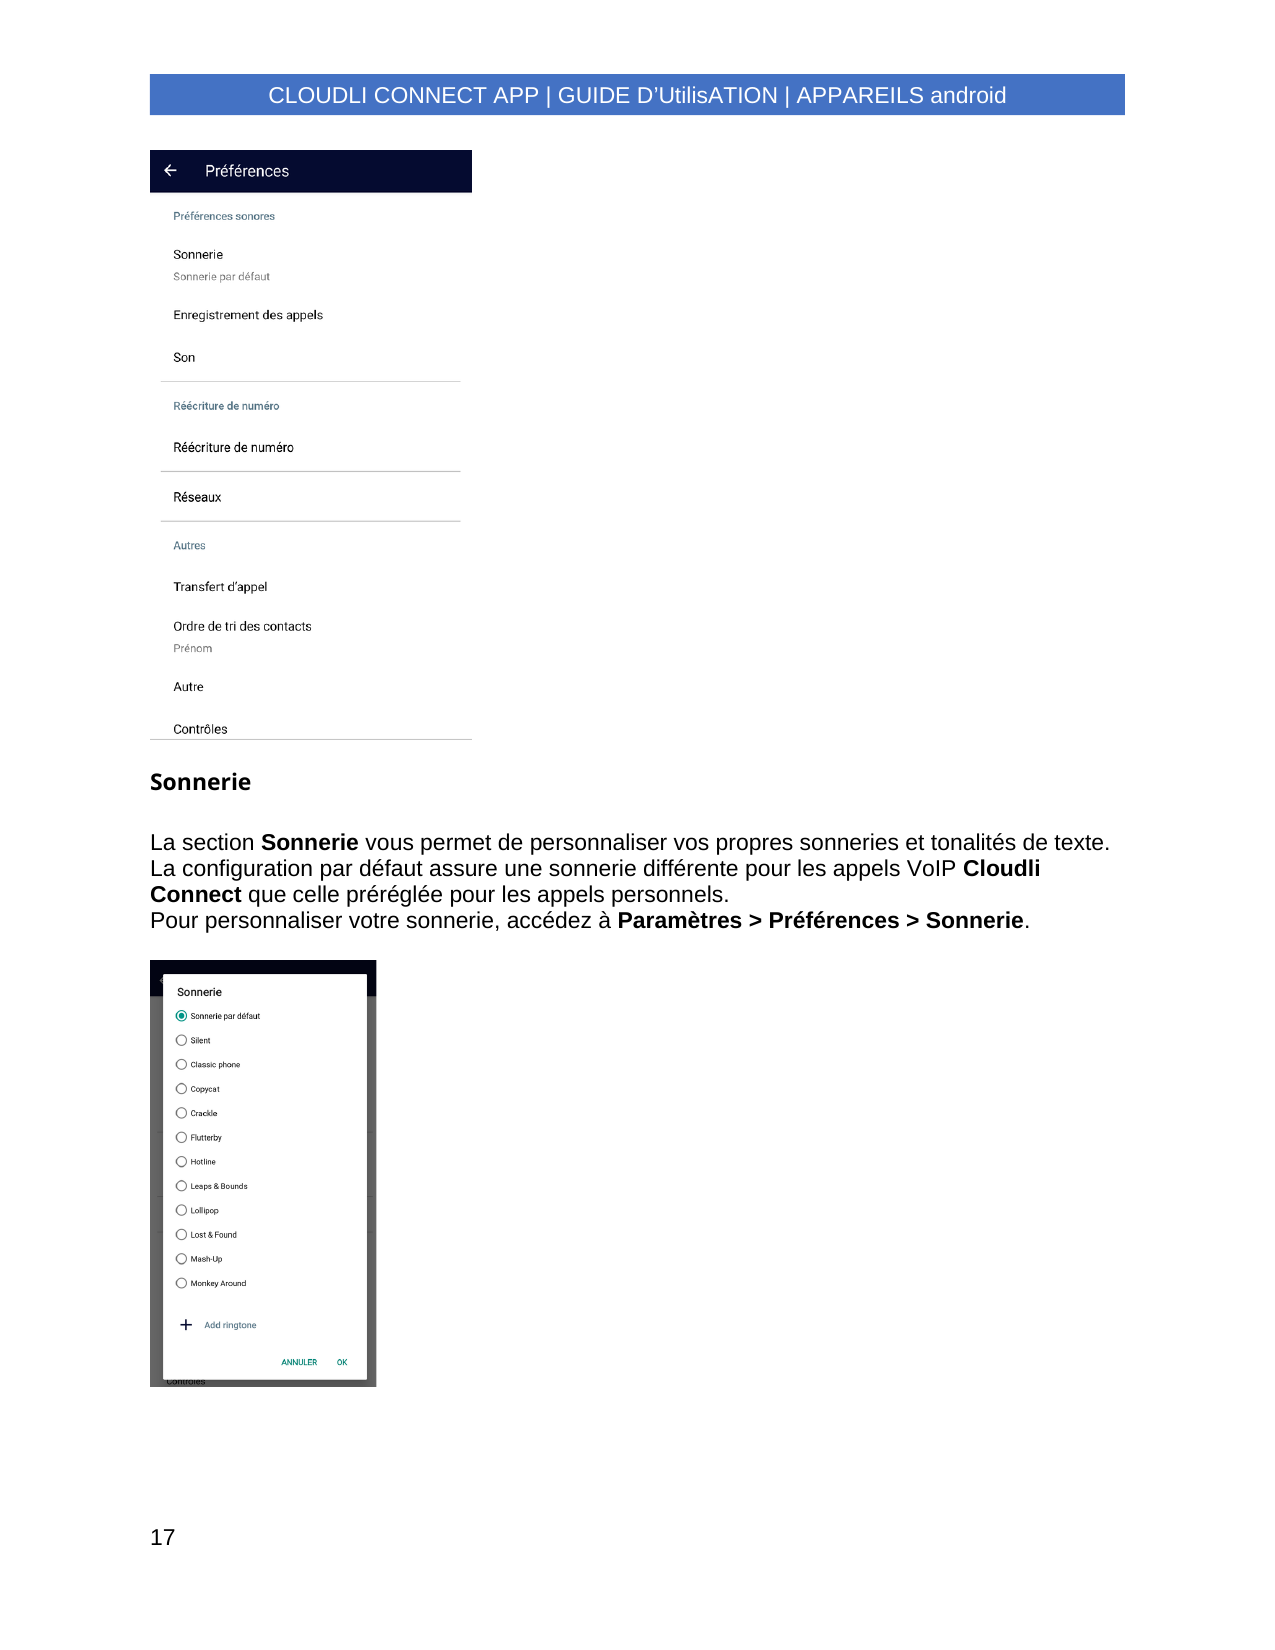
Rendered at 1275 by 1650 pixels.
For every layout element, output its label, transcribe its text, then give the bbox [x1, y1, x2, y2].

picture [150, 960, 377, 1387]
subtitle Sonnerie [150, 766, 1125, 797]
text Pour personnaliser votre sonnerie, accédez à Paramètres > Préférences > Sonnerie. [150, 907, 1125, 1387]
picture [150, 150, 472, 740]
text La section Sonnerie vous permet de personnaliser vos propres sonneries et tonalités de texte. La configuration par défaut assure une sonnerie différente pour les appels VoIP Cloudli Connect que celle préréglée pour les appels personnels. [150, 828, 1125, 907]
